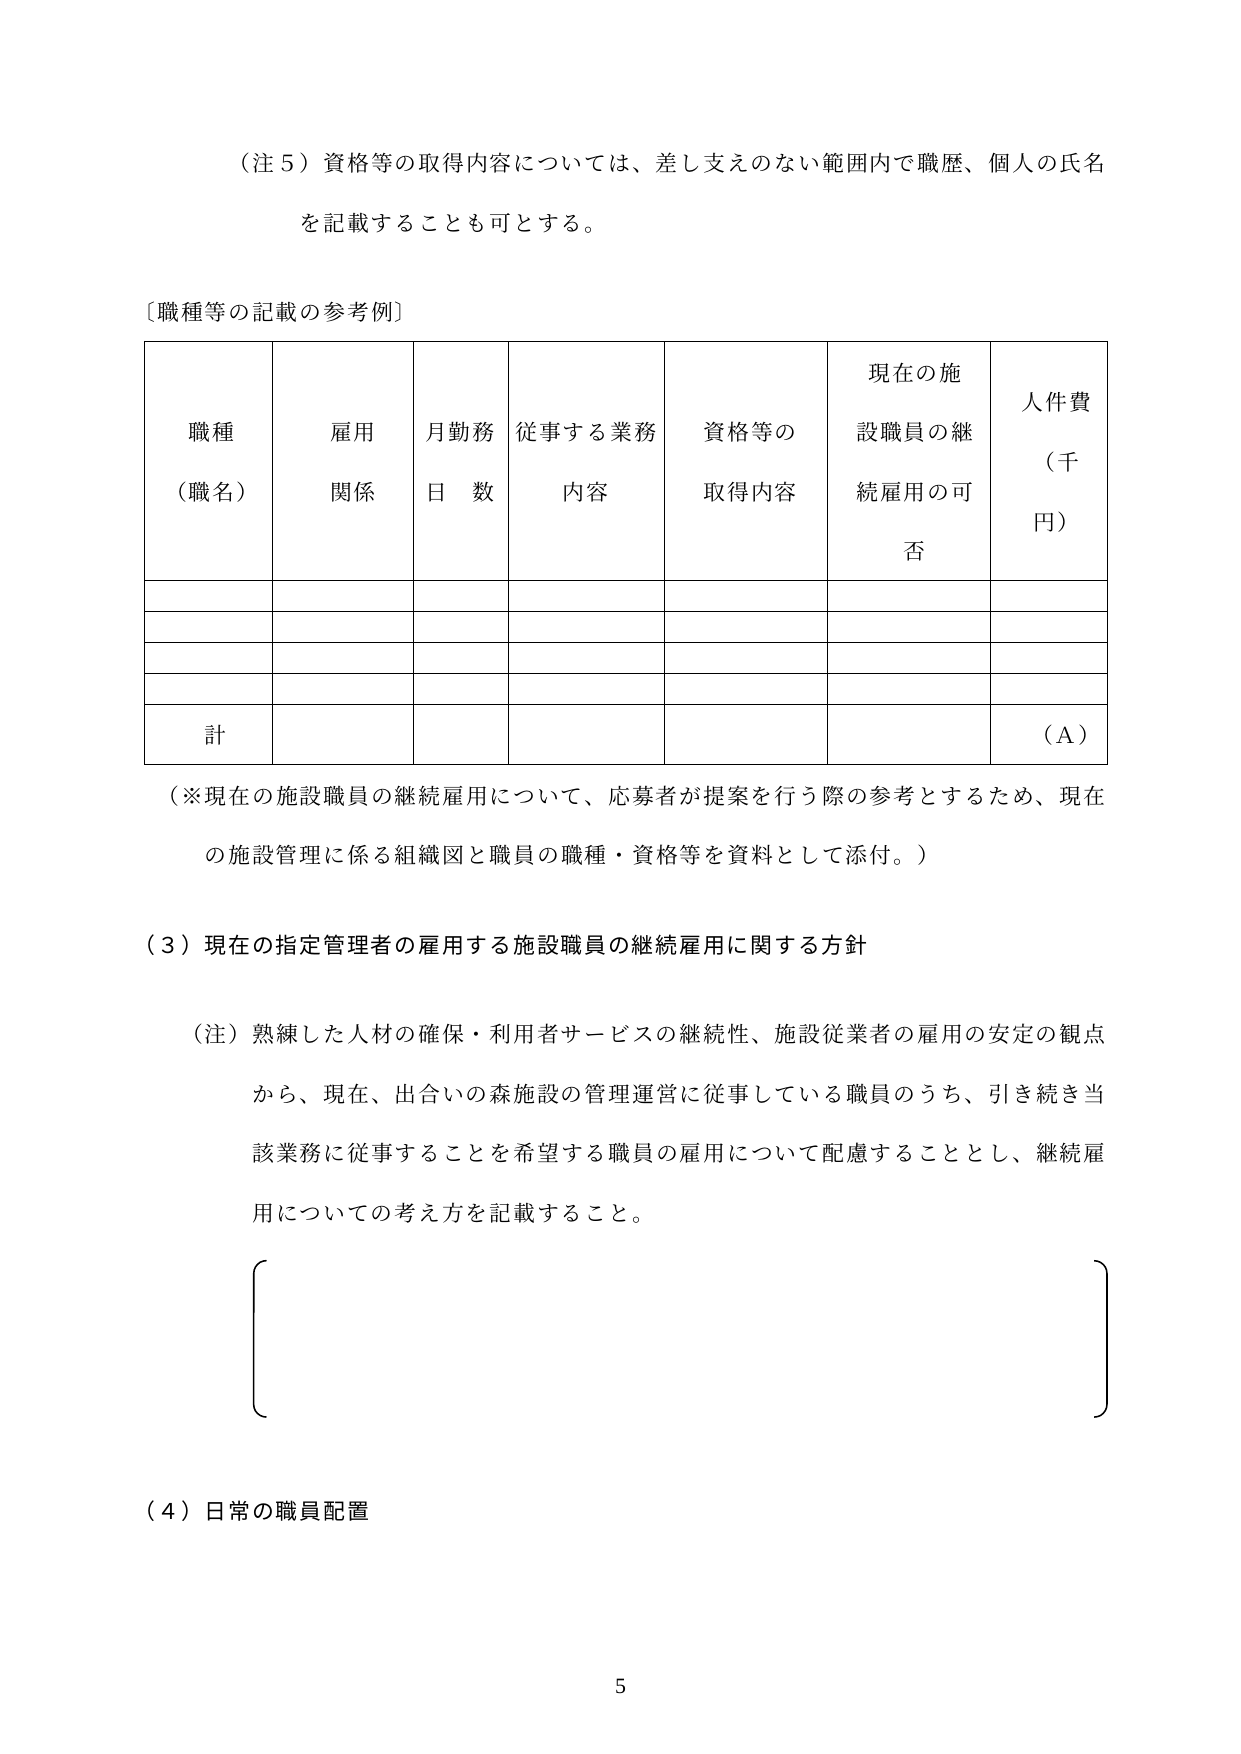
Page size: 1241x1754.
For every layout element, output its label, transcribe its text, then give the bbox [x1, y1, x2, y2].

table_cell [991, 643, 1107, 673]
table_cell [991, 612, 1107, 642]
table_cell [509, 705, 664, 764]
text （４）日常の職員配置 [133, 1480, 1107, 1540]
table_cell [414, 643, 508, 673]
table_header 人件費 （千円） [991, 342, 1107, 580]
text （注）熟練した人材の確保・利用者サービスの継続性、施設従業者の雇用の安定の観点から、現在、出合いの森施設の管理運営に従事している職員のうち、引き続き当該業務に従事することを希望する職員の雇用について配慮することとし、継続雇用についての考え方を記載すること。 [133, 1003, 1107, 1242]
table_cell [145, 581, 272, 611]
table_cell 計 [145, 705, 272, 764]
table_cell [828, 674, 990, 703]
table_cell [665, 612, 827, 642]
table_cell [414, 581, 508, 611]
table_cell [828, 612, 990, 642]
table_cell [509, 643, 664, 673]
table_cell [665, 581, 827, 611]
table_header 従事する業務内容 [509, 342, 664, 580]
table_header 雇用 関係 [273, 342, 413, 580]
table_cell [991, 674, 1107, 703]
table_cell [414, 705, 508, 764]
table_cell [273, 581, 413, 611]
table_cell [828, 643, 990, 673]
table_cell [665, 674, 827, 703]
table_cell [665, 643, 827, 673]
table_cell [145, 674, 272, 703]
table_cell [414, 612, 508, 642]
text （※現在の施設職員の継続雇用について、応募者が提案を行う際の参考とするため、現在の施設管理に係る組織図と職員の職種・資格等を資料として添付。） [133, 765, 1107, 884]
table_cell [828, 705, 990, 764]
text （注５）資格等の取得内容については、差し支えのない範囲内で職歴、個人の氏名を記載することも可とする。 [207, 132, 1107, 251]
table_cell [145, 643, 272, 673]
table_cell [828, 581, 990, 611]
table_header 現在の施 設職員の継続雇用の可 否 [828, 342, 990, 580]
text 〔職種等の記載の参考例〕 [133, 281, 1107, 341]
table_cell （Ａ） [991, 705, 1107, 764]
table_cell [145, 612, 272, 642]
table_cell [509, 674, 664, 703]
table_cell [273, 674, 413, 703]
text （３）現在の指定管理者の雇用する施設職員の継続雇用に関する方針 [133, 914, 1107, 974]
table_header 月勤務日 数 [414, 342, 508, 580]
table_cell [509, 612, 664, 642]
table_cell [665, 705, 827, 764]
table_header 職種 （職名） [145, 342, 272, 580]
table_cell [273, 643, 413, 673]
table_cell [414, 674, 508, 703]
table_cell [273, 705, 413, 764]
table_cell [273, 612, 413, 642]
table_cell [991, 581, 1107, 611]
table_header 資格等の 取得内容 [665, 342, 827, 580]
table_cell [509, 581, 664, 611]
